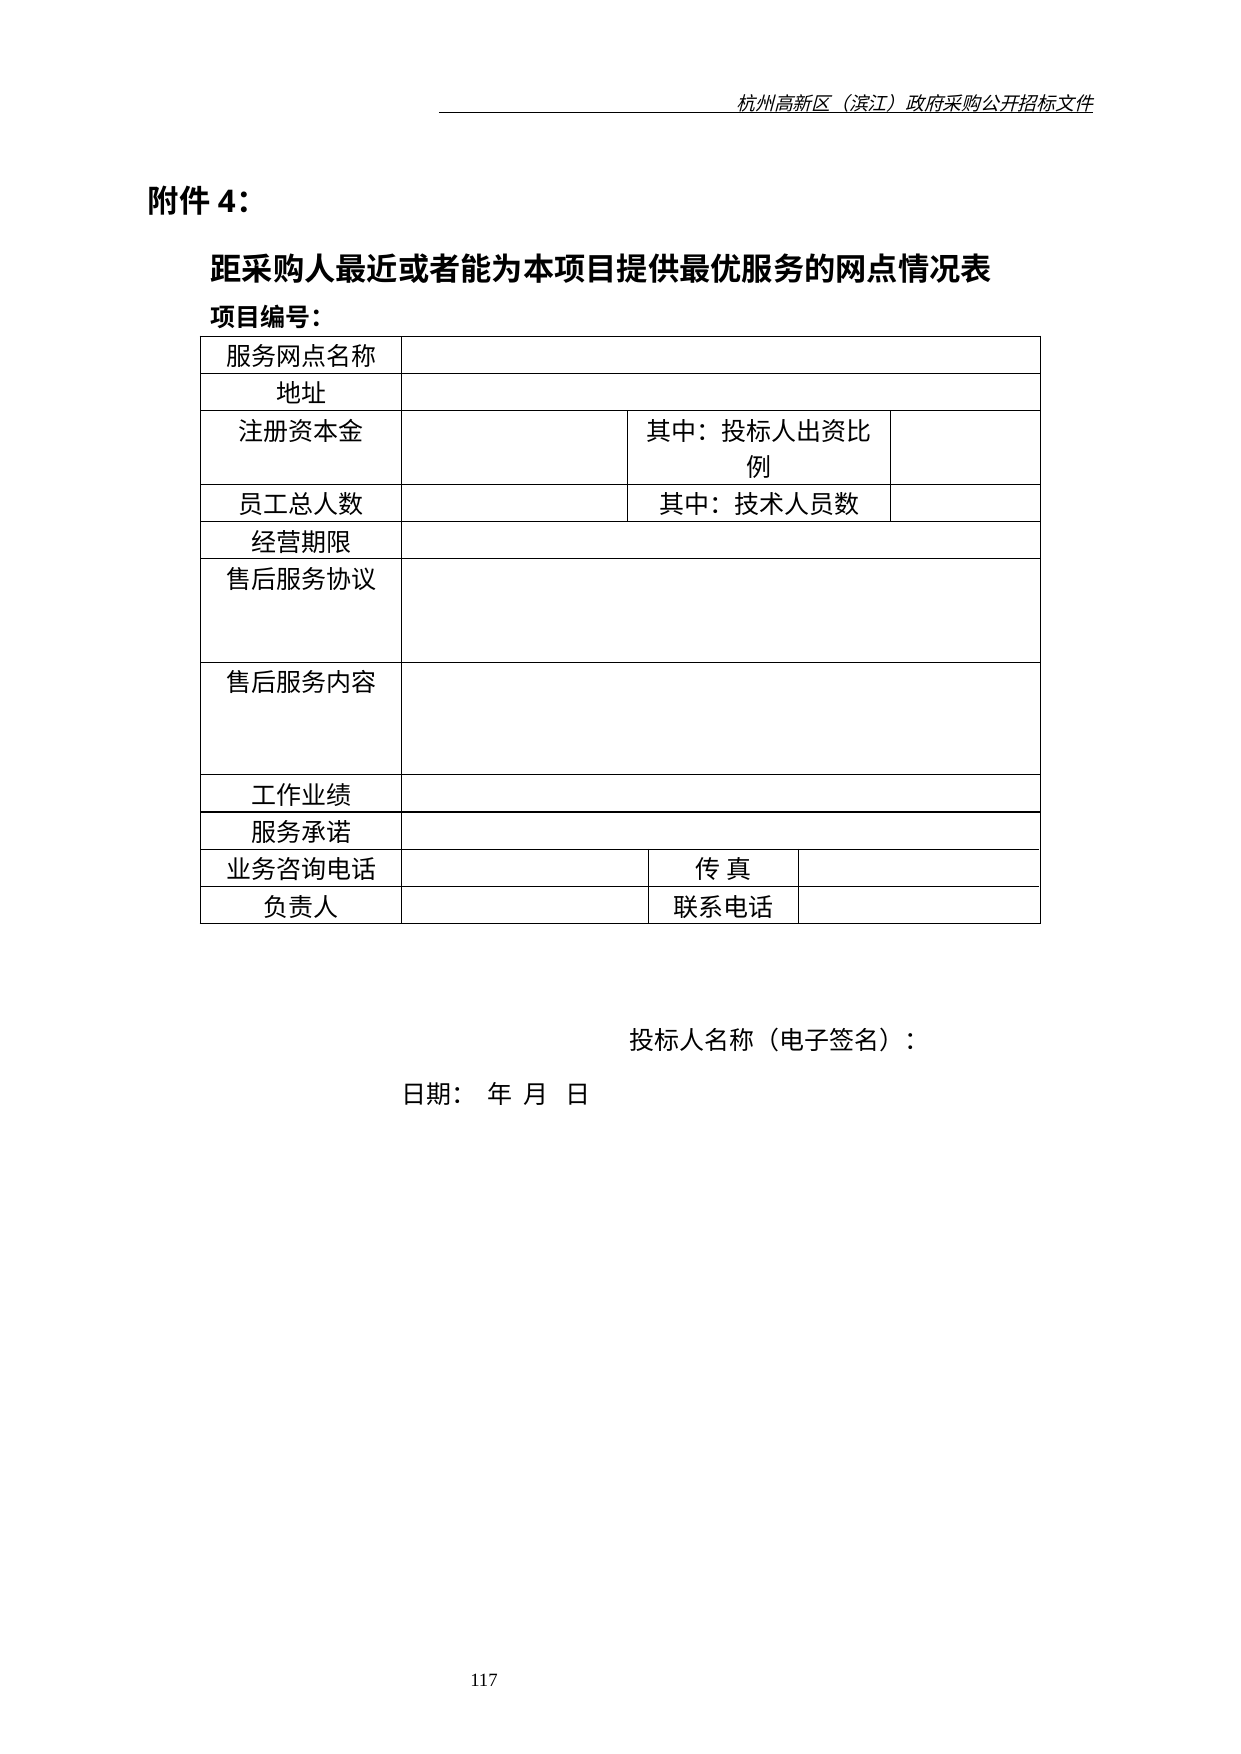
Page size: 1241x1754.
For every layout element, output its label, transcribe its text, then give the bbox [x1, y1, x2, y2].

table_cell 负责人 [201, 887, 401, 923]
table_cell [402, 374, 1040, 410]
table_cell [402, 411, 627, 484]
table_cell 联系电话 [649, 887, 798, 923]
table_cell 工作业绩 [201, 775, 401, 811]
text 附件4： [148, 176, 1092, 221]
table_cell 售后服务内容 [201, 663, 401, 774]
table_cell [402, 775, 1040, 811]
table_cell [402, 887, 648, 923]
table_cell 地址 [201, 374, 401, 410]
table_cell 其中：技术人员数 [628, 485, 890, 521]
table_cell 其中：投标人出资比例 [628, 411, 890, 484]
text 距采购人最近或者能为本项目提供最优服务的网点情况表 [167, 244, 1092, 290]
table_cell [891, 411, 1040, 484]
table_cell [402, 485, 627, 521]
table_cell [799, 886, 1040, 923]
table_cell 注册资本金 [201, 411, 401, 484]
table_cell [402, 663, 1040, 774]
text 投标人名称（电子签名）： [585, 1020, 1092, 1056]
table_cell [402, 850, 648, 886]
text 项目编号： [148, 290, 1092, 336]
table_cell 售后服务协议 [201, 559, 401, 662]
table_header 服务网点名称 [201, 337, 401, 373]
table_header [402, 337, 1040, 373]
table_cell [799, 849, 1040, 886]
table_cell 传 真 [649, 850, 798, 886]
table_cell [402, 559, 1040, 662]
table_cell 经营期限 [201, 522, 401, 558]
text 日期： 年 月 日 [148, 1074, 1092, 1111]
table_cell [891, 485, 1040, 521]
table_cell 服务承诺 [201, 813, 401, 849]
table_cell 员工总人数 [201, 485, 401, 521]
table_cell [402, 522, 1040, 558]
table_cell 业务咨询电话 [201, 850, 401, 886]
table_cell [402, 813, 1040, 849]
